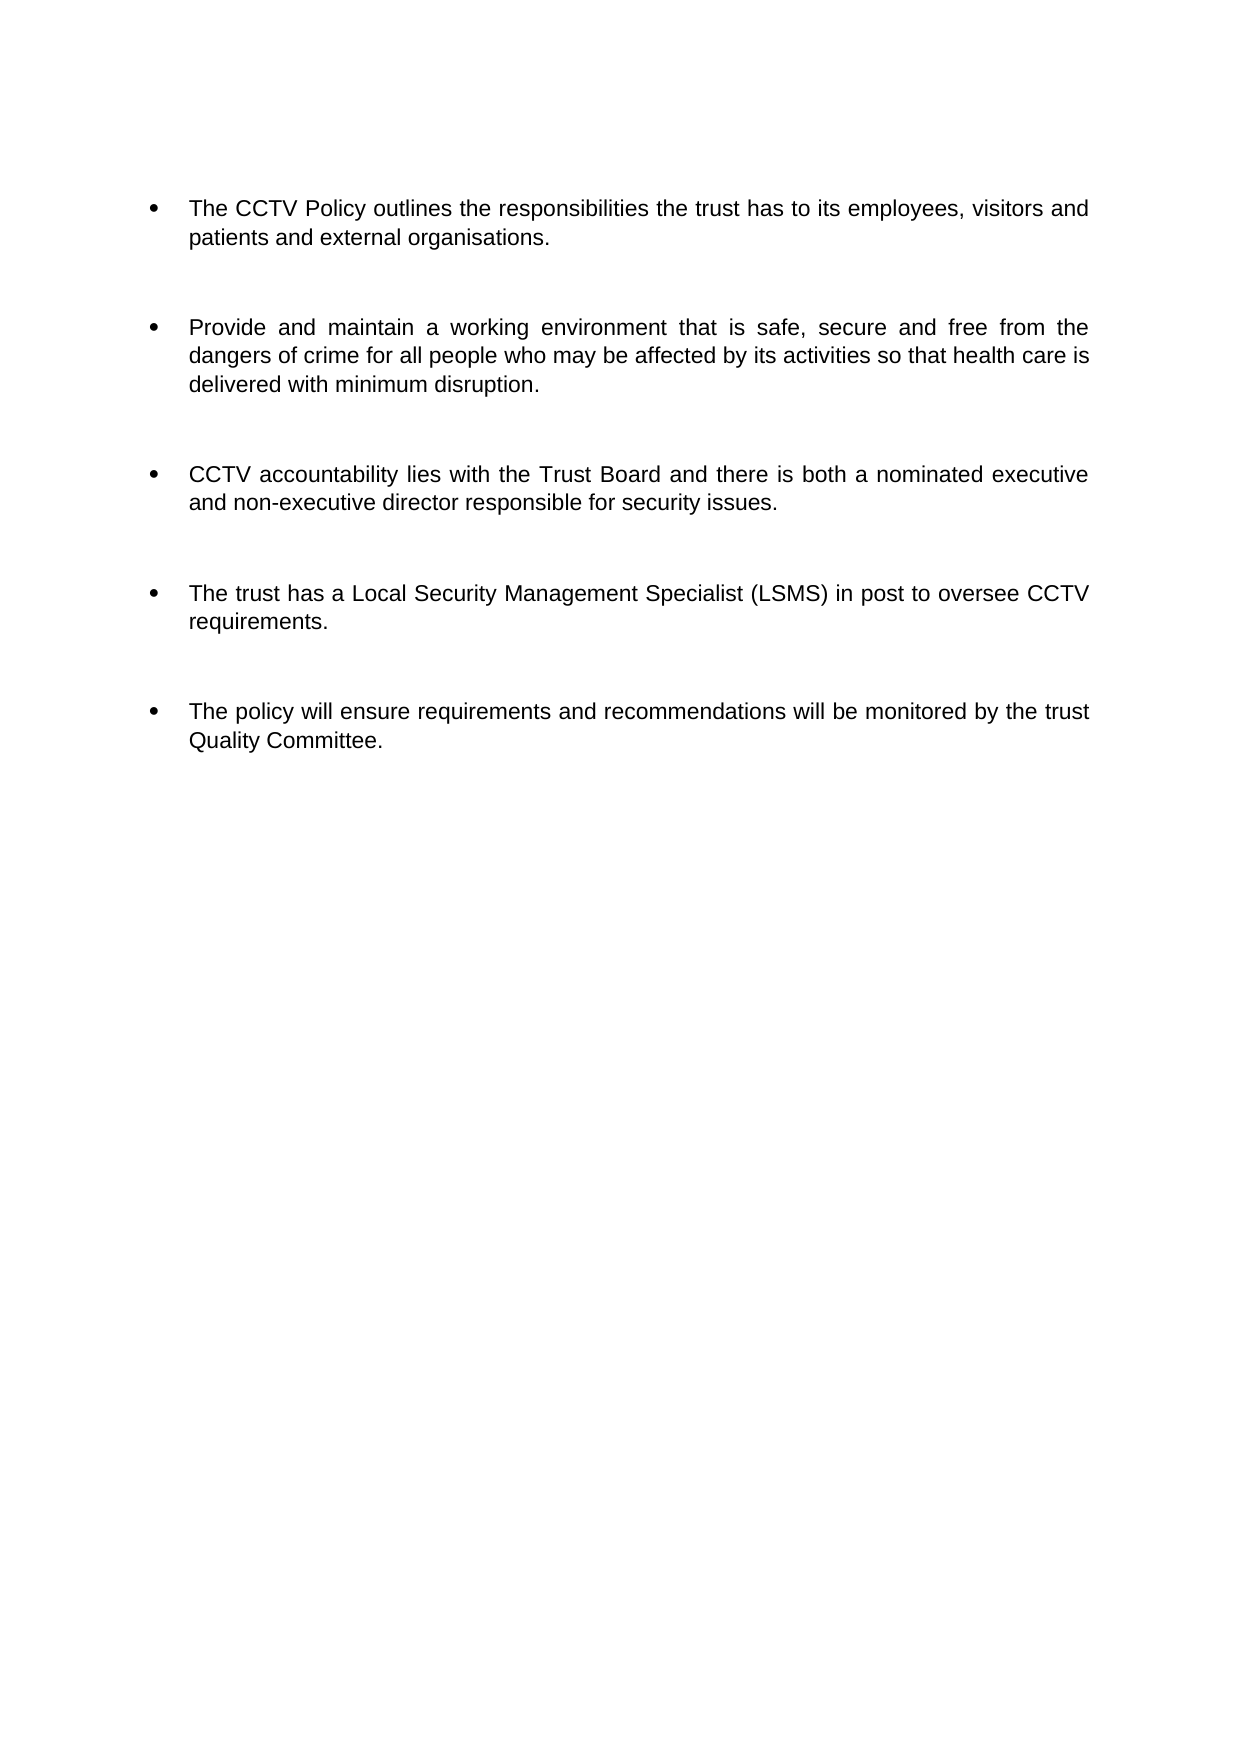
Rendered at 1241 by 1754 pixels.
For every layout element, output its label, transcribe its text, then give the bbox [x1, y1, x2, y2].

list The CCTV Policy outlines the responsibilities the trust has to its employees, visitors and patients and external organisations. [150, 195, 1090, 250]
list Provide and maintain a working environment that is safe, secure and free from the dangers of crime for all people who may be affected by its activities so that health care is delivered with minimum disruption. [150, 314, 1090, 397]
list The trust has a Local Security Management Specialist (LSMS) in post to oversee CCTV requirements. [150, 579, 1090, 634]
list CCTV accountability lies with the Trust Board and there is both a nominated executive and non-executive director responsible for security issues. [150, 461, 1090, 516]
list The policy will ensure requirements and recommendations will be monitored by the trust Quality Committee. [150, 698, 1090, 753]
